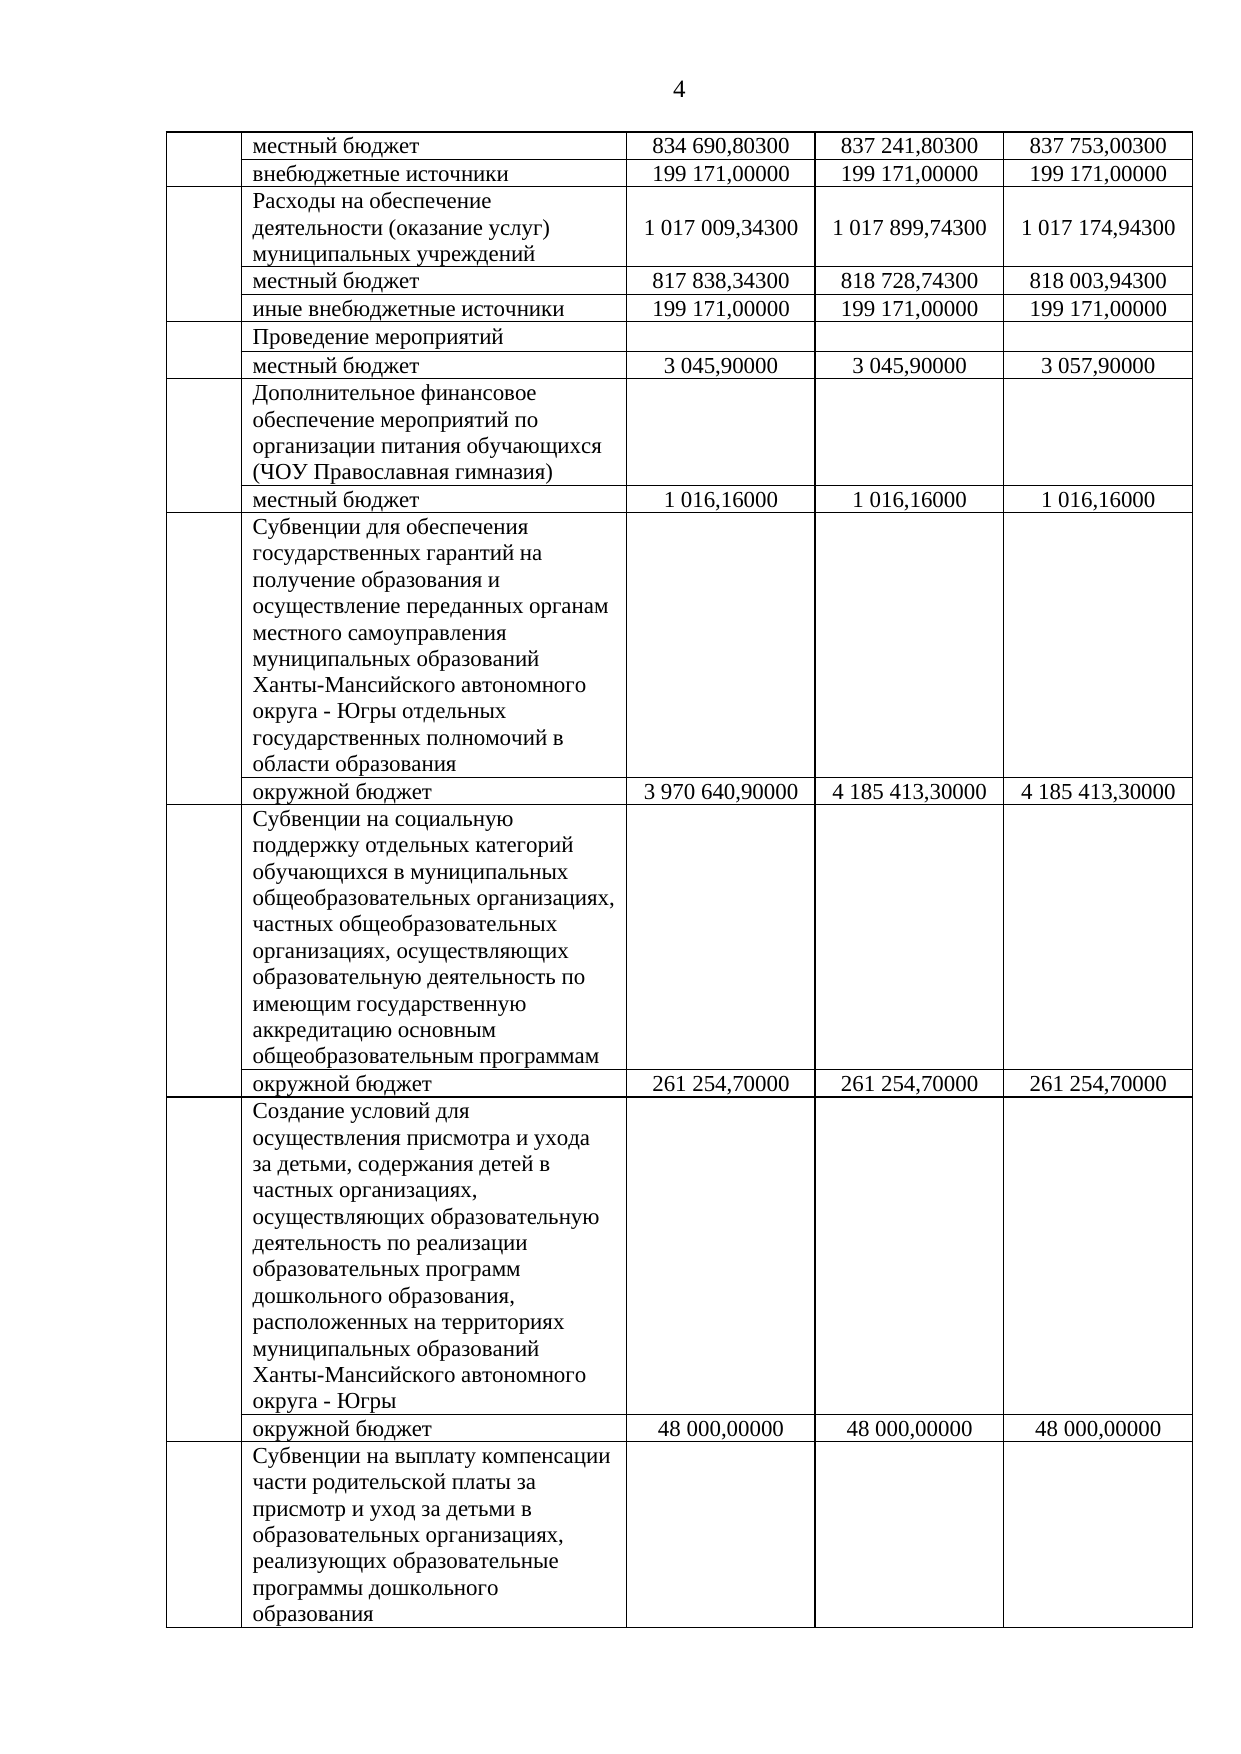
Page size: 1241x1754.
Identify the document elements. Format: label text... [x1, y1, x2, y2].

table_cell [1004, 322, 1192, 351]
table_cell 3 970 640,90000 [627, 778, 814, 804]
table_cell [816, 322, 1003, 351]
table_cell 199 171,00000 [816, 295, 1003, 321]
table_cell 3 045,90000 [627, 352, 814, 378]
table_cell 48 000,00000 [1004, 1415, 1192, 1441]
table_cell 818 728,74300 [816, 267, 1003, 294]
table_cell [627, 513, 814, 777]
table_cell 1 016,16000 [1004, 486, 1192, 512]
table_cell 818 003,94300 [1004, 267, 1192, 294]
table_cell 4 185 413,30000 [1004, 778, 1192, 804]
table_cell 817 838,34300 [627, 267, 814, 294]
table_cell Субвенции на социальную поддержку отдельных категорий обучающихся в муниципальных общеобразовательных организациях, частных общеобразовательных организациях, осуществляющих образовательную деятельность по имеющим государственную аккредитацию основным общеобразовательным программам [242, 805, 626, 1069]
table_cell [627, 805, 814, 1069]
table_cell [167, 805, 241, 1096]
table_cell 199 171,00000 [627, 295, 814, 321]
table_cell [816, 1098, 1003, 1414]
table_cell Субвенции для обеспечения государственных гарантий на получение образования и осуществление переданных органам местного самоуправления муниципальных образований Ханты-Мансийского автономного округа - Югры отдельных государственных полномочий в области образования [242, 513, 626, 777]
table_cell 261 254,70000 [1004, 1070, 1192, 1096]
table_cell 199 171,00000 [627, 160, 814, 186]
table_cell 4 185 413,30000 [816, 778, 1003, 804]
table_cell местный бюджет [242, 352, 626, 378]
table_cell Создание условий для осуществления присмотра и ухода за детьми, содержания детей в частных организациях, осуществляющих образовательную деятельность по реализации образовательных программ дошкольного образования, расположенных на территориях муниципальных образований Ханты-Мансийского автономного округа - Югры [242, 1098, 626, 1414]
table_cell [816, 805, 1003, 1069]
table_cell [1004, 1098, 1192, 1414]
table_cell внебюджетные источники [242, 160, 626, 186]
table_cell иные внебюджетные источники [242, 295, 626, 321]
table_cell [627, 322, 814, 351]
table_cell 199 171,00000 [1004, 295, 1192, 321]
table_cell [1004, 1442, 1192, 1627]
table_cell [1004, 379, 1192, 485]
table_cell 3 057,90000 [1004, 352, 1192, 378]
table_cell [816, 513, 1003, 777]
table_cell [167, 187, 241, 321]
table_cell местный бюджет [242, 267, 626, 294]
table_cell 48 000,00000 [627, 1415, 814, 1441]
table_cell 261 254,70000 [816, 1070, 1003, 1096]
table_cell 1 016,16000 [816, 486, 1003, 512]
table_cell 1 016,16000 [627, 486, 814, 512]
table_cell 837 241,80300 [816, 133, 1003, 159]
table_cell [167, 1442, 241, 1627]
table_cell Дополнительное финансовое обеспечение мероприятий по организации питания обучающихся (ЧОУ Православная гимназия) [242, 379, 626, 485]
table_cell 48 000,00000 [816, 1415, 1003, 1441]
table_cell окружной бюджет [242, 1415, 626, 1441]
table_cell 199 171,00000 [1004, 160, 1192, 186]
table_cell [816, 379, 1003, 485]
table_cell [816, 1442, 1003, 1627]
table_cell 1 017 899,74300 [816, 187, 1003, 266]
table_cell [167, 322, 241, 378]
table_cell Проведение мероприятий [242, 322, 626, 351]
table_cell местный бюджет [242, 133, 626, 159]
table_cell [627, 1098, 814, 1414]
table_cell [167, 1098, 241, 1441]
table_cell Расходы на обеспечение деятельности (оказание услуг) муниципальных учреждений [242, 187, 626, 266]
table_cell местный бюджет [242, 486, 626, 512]
table_cell 1 017 009,34300 [627, 187, 814, 266]
table_cell Субвенции на выплату компенсации части родительской платы за присмотр и уход за детьми в образовательных организациях, реализующих образовательные программы дошкольного образования [242, 1442, 626, 1627]
table_cell окружной бюджет [242, 1070, 626, 1096]
table_cell [627, 1442, 814, 1627]
table_cell [167, 379, 241, 512]
table_cell окружной бюджет [242, 778, 626, 804]
table_cell [1004, 513, 1192, 777]
table_cell [1004, 805, 1192, 1069]
table_cell 837 753,00300 [1004, 133, 1192, 159]
table_cell 3 045,90000 [816, 352, 1003, 378]
table_cell [167, 513, 241, 804]
table_cell 1 017 174,94300 [1004, 187, 1192, 266]
table_cell 261 254,70000 [627, 1070, 814, 1096]
table_cell 199 171,00000 [816, 160, 1003, 186]
table_cell 834 690,80300 [627, 133, 814, 159]
table_cell [627, 379, 814, 485]
